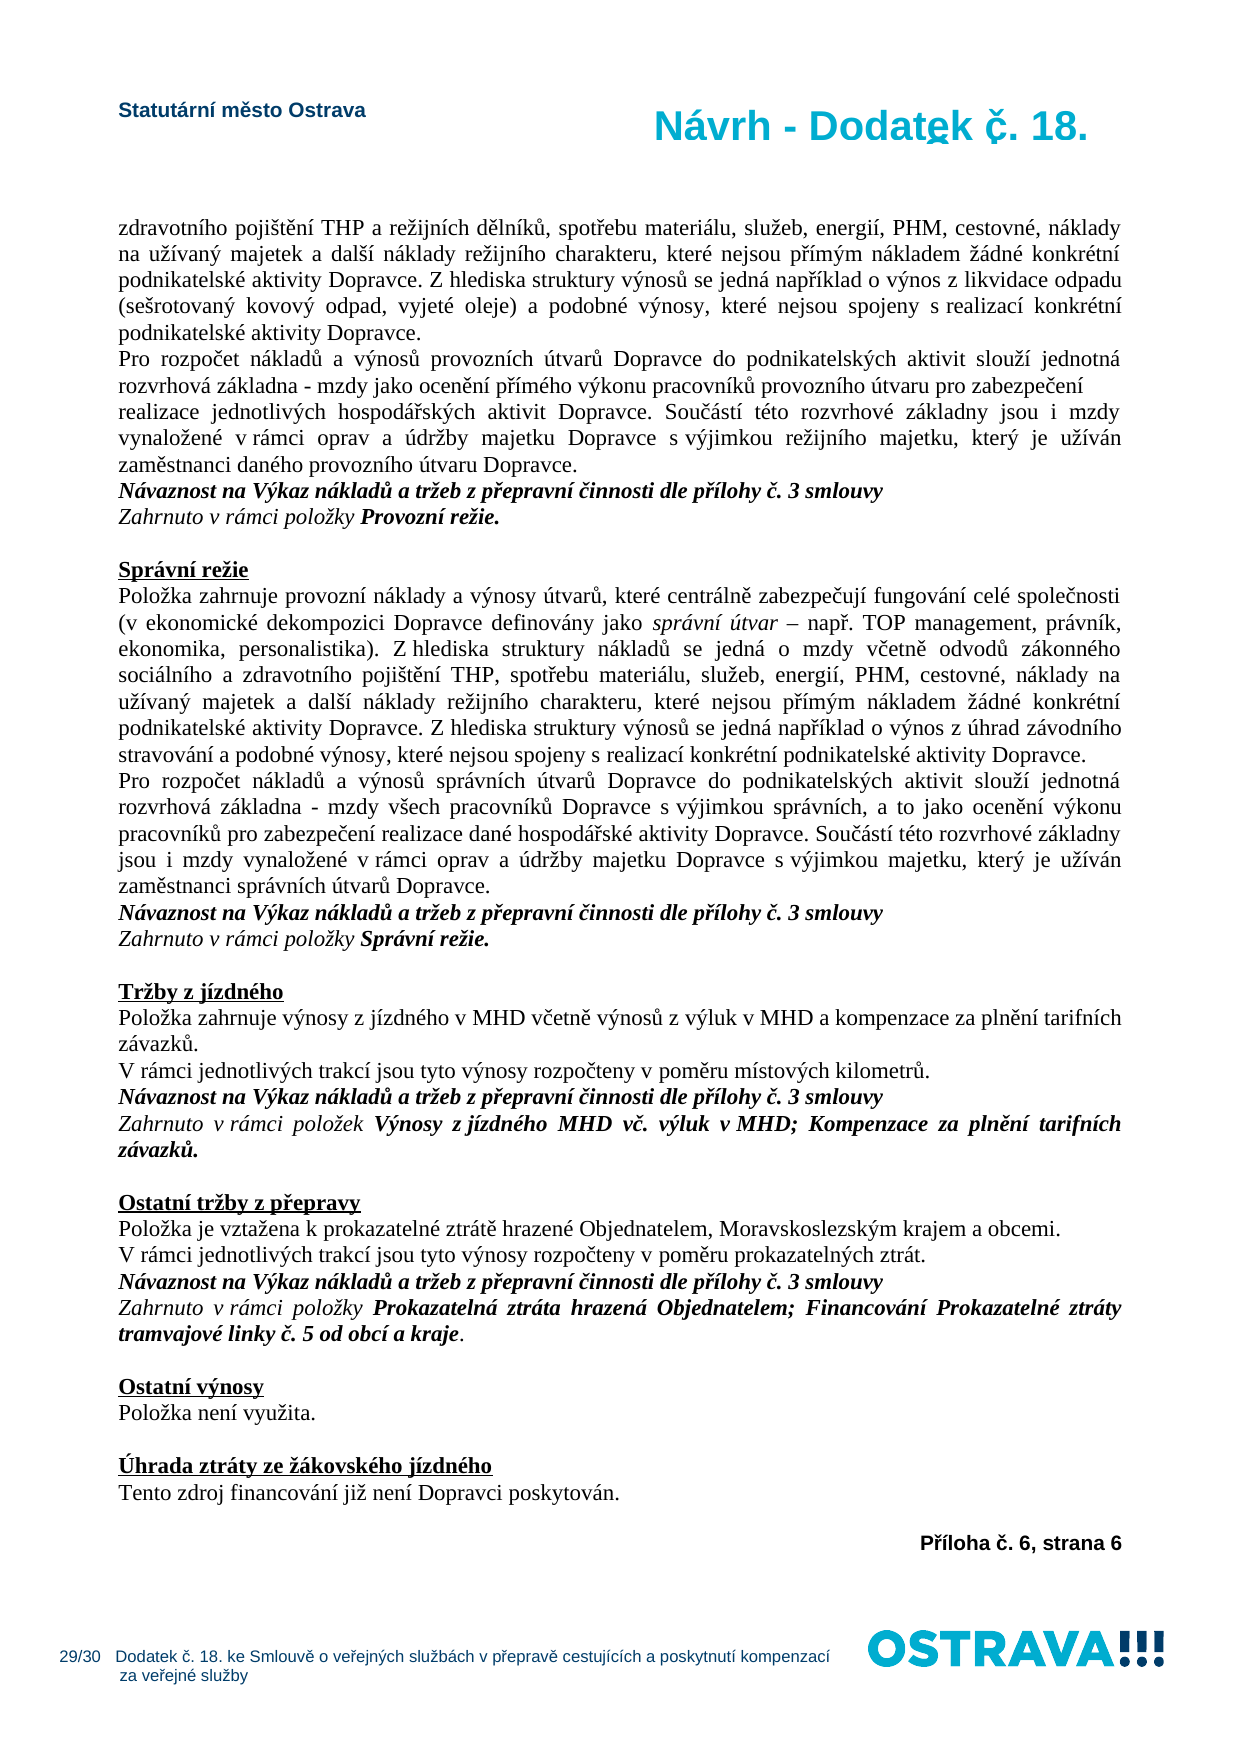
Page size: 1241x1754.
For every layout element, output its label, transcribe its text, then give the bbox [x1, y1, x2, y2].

text Pro rozpočet nákladů a výnosů provozních útvarů Dopravce do podnikatelských aktivit slouží jednotná rozvrhová základna - mzdy jako ocenění přímého výkonu pracovníků provozního útvaru pro zabezpečení [118, 345, 1122, 398]
text Příloha č. 6, strana 6 [118, 1531, 1122, 1555]
subtitle Položka zahrnuje výnosy z jízdného v MHD včetně výnosů z výluk v MHD a kompenzace za plnění tarifních závazků. [118, 1004, 1122, 1057]
text Úhrada ztráty ze žákovského jízdného [118, 1452, 1122, 1478]
text realizace jednotlivých hospodářských aktivit Dopravce. Součástí této rozvrhové základny jsou i mzdy vynaložené v rámci oprav a údržby majetku Dopravce s výjimkou režijního majetku, který je užíván zaměstnanci daného provozního útvaru Dopravce. [118, 398, 1122, 477]
subtitle V rámci jednotlivých trakcí jsou tyto výnosy rozpočteny v poměru místových kilometrů. [118, 1057, 1122, 1083]
text Tržby z jízdného [118, 978, 1122, 1004]
subtitle Položka je vztažena k prokazatelné ztrátě hrazené Objednatelem, Moravskoslezským krajem a obcemi. [118, 1215, 1122, 1241]
text Návaznost na Výkaz nákladů a tržeb z přepravní činnosti dle přílohy č. 3 smlouvy [118, 1083, 1122, 1109]
subtitle Tento zdroj financování již není Dopravci poskytován. [118, 1478, 1122, 1505]
text Zahrnuto v rámci položky Prokazatelná ztráta hrazená Objednatelem; Financování Prokazatelné ztráty tramvajové linky č. 5 od obcí a kraje. [118, 1294, 1122, 1347]
text Pro rozpočet nákladů a výnosů správních útvarů Dopravce do podnikatelských aktivit slouží jednotná rozvrhová základna - mzdy všech pracovníků Dopravce s výjimkou správních, a to jako ocenění výkonu pracovníků pro zabezpečení realizace dané hospodářské aktivity Dopravce. Součástí této rozvrhové základny jsou i mzdy vynaložené v rámci oprav a údržby majetku Dopravce s výjimkou majetku, který je užíván zaměstnanci správních útvarů Dopravce. [118, 767, 1122, 899]
text Položka není využita. [118, 1399, 1122, 1426]
text Zahrnuto v rámci položek Výnosy z jízdného MHD vč. výluk v MHD; Kompenzace za plnění tarifních závazků. [118, 1109, 1122, 1162]
picture [868, 1630, 1164, 1667]
text Zahrnuto v rámci položky Správní režie. [118, 925, 1122, 951]
text Návaznost na Výkaz nákladů a tržeb z přepravní činnosti dle přílohy č. 3 smlouvy [118, 477, 1122, 503]
text Správní režie [118, 556, 1122, 582]
subtitle V rámci jednotlivých trakcí jsou tyto výnosy rozpočteny v poměru prokazatelných ztrát. [118, 1241, 1122, 1268]
text Návaznost na Výkaz nákladů a tržeb z přepravní činnosti dle přílohy č. 3 smlouvy [118, 1268, 1122, 1294]
text Ostatní tržby z přepravy [118, 1189, 1122, 1215]
text Položka zahrnuje provozní náklady a výnosy útvarů, které centrálně zabezpečují fungování celé společnosti (v ekonomické dekompozici Dopravce definovány jako správní útvar – např. TOP management, právník, ekonomika, personalistika). Z hlediska struktury nákladů se jedná o mzdy včetně odvodů zákonného sociálního a zdravotního pojištění THP, spotřebu materiálu, služeb, energií, PHM, cestovné, náklady na užívaný majetek a další náklady režijního charakteru, které nejsou přímým nákladem žádné konkrétní podnikatelské aktivity Dopravce. Z hlediska struktury výnosů se jedná například o výnos z úhrad závodního stravování a podobné výnosy, které nejsou spojeny s realizací konkrétní podnikatelské aktivity Dopravce. [118, 582, 1122, 767]
text zdravotního pojištění THP a režijních dělníků, spotřebu materiálu, služeb, energií, PHM, cestovné, náklady na užívaný majetek a další náklady režijního charakteru, které nejsou přímým nákladem žádné konkrétní podnikatelské aktivity Dopravce. Z hlediska struktury výnosů se jedná například o výnos z likvidace odpadu (sešrotovaný kovový odpad, vyjeté oleje) a podobné výnosy, které nejsou spojeny s realizací konkrétní podnikatelské aktivity Dopravce. [118, 213, 1122, 345]
text Návaznost na Výkaz nákladů a tržeb z přepravní činnosti dle přílohy č. 3 smlouvy [118, 899, 1122, 925]
text Zahrnuto v rámci položky Provozní režie. [118, 503, 1122, 530]
text Ostatní výnosy [118, 1373, 1122, 1399]
